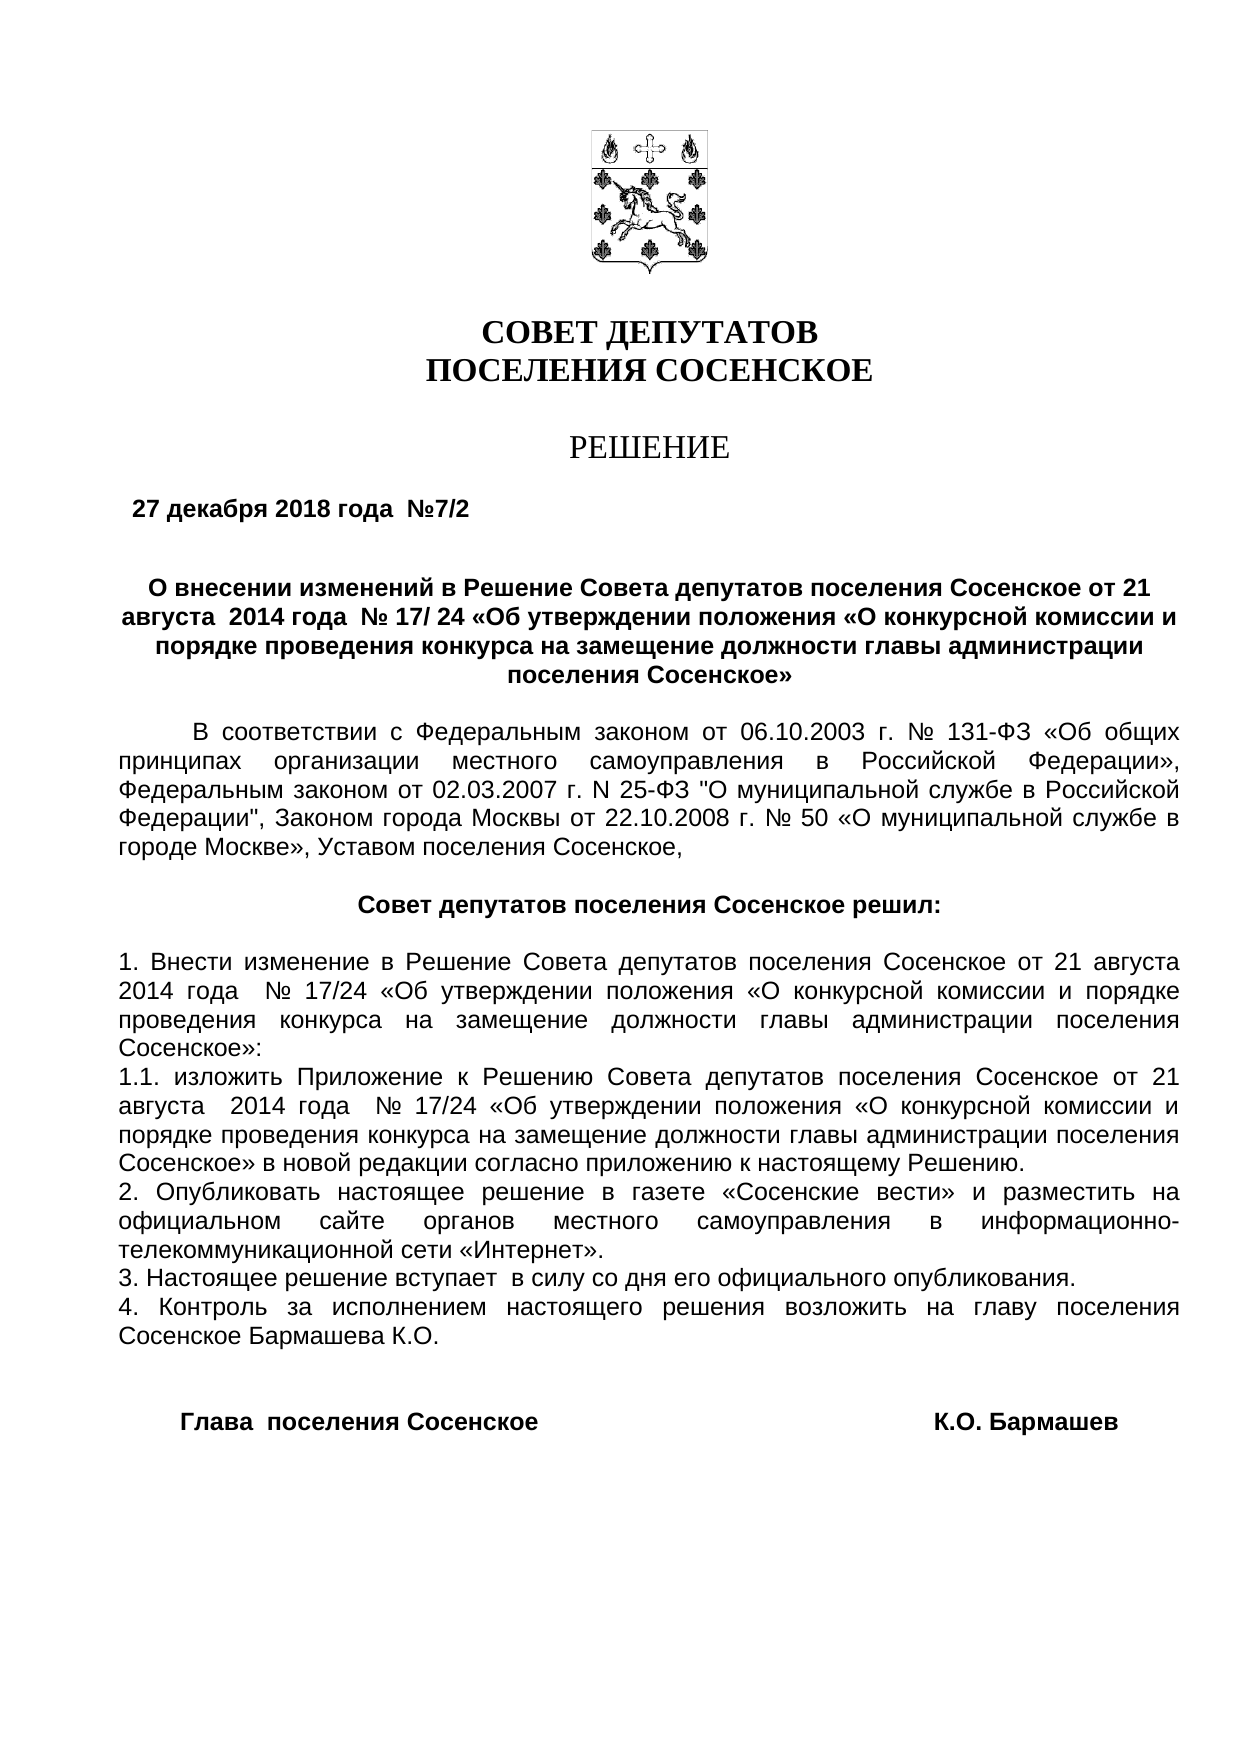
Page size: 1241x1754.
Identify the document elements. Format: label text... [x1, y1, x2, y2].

text Глава поселения Сосенское К.О. Бармашев [118, 1407, 1181, 1436]
text 4. Контроль за исполнением настоящего решения возложить на главу поселения Сосенское Бармашева К.О. [118, 1292, 1181, 1349]
text ПОСЕЛЕНИЯ СОСЕНСКОЕ [118, 351, 1181, 389]
text 1.1. изложить Приложение к Решению Совета депутатов поселения Сосенское от 21 августа 2014 года № 17/24 «Об утверждении положения «О конкурсной комиссии и порядке проведения конкурса на замещение должности главы администрации поселения Сосенское» в новой редакции согласно приложению к настоящему Решению. [118, 1062, 1181, 1177]
text О внесении изменений в Решение Совета депутатов поселения Сосенское от 21 августа 2014 года № 17/ 24 «Об утверждении положения «О конкурсной комиссии и порядке проведения конкурса на замещение должности главы администрации поселения Сосенское» [118, 573, 1181, 688]
text 27 декабря 2018 года №7/2 [118, 493, 1181, 522]
text В соответствии с Федеральным законом от 06.10.2003 г. № 131-ФЗ «Об общих принципах организации местного самоуправления в Российской Федерации», Федеральным законом от 02.03.2007 г. N 25-ФЗ "О муниципальной службе в Российской Федерации", Законом города Москвы от 22.10.2008 г. № 50 «О муниципальной службе в городе Москве», Уставом поселения Сосенское, [118, 717, 1181, 861]
text 1. Внести изменение в Решение Совета депутатов поселения Сосенское от 21 августа 2014 года № 17/24 «Об утверждении положения «О конкурсной комиссии и порядке проведения конкурса на замещение должности главы администрации поселения Сосенское»: [118, 947, 1181, 1062]
text 2. Опубликовать настоящее решение в газете «Сосенские вести» и разместить на официальном сайте органов местного самоуправления в информационно-телекоммуникационной сети «Интернет». [118, 1177, 1181, 1263]
text 3. Настоящее решение вступает в силу со дня его официального опубликования. [118, 1263, 1181, 1292]
text СОВЕТ ДЕПУТАТОВ [118, 312, 1181, 351]
text Совет депутатов поселения Сосенское решил: [118, 889, 1181, 918]
text РЕШЕНИЕ [118, 389, 1181, 466]
